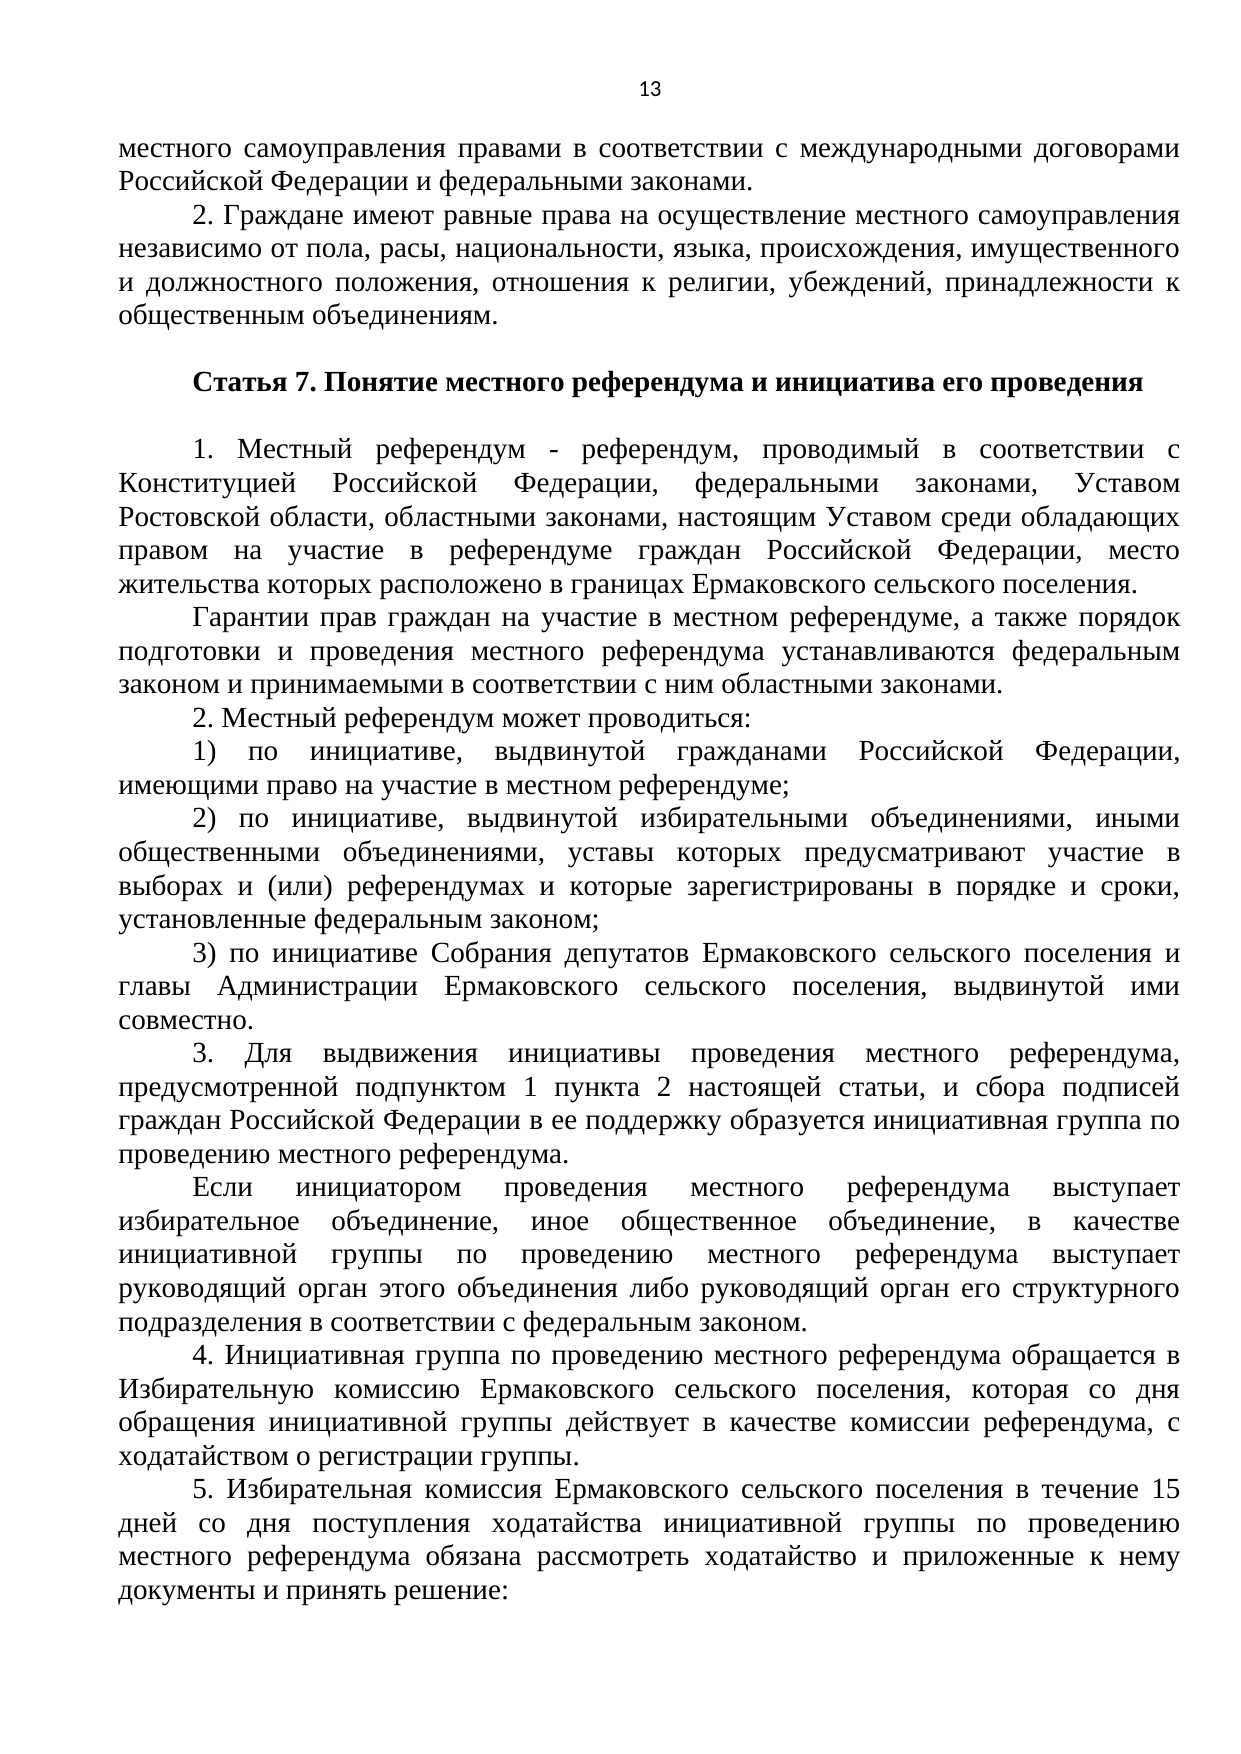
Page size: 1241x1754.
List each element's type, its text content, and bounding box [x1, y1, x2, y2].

text 5. Избирательная комиссия Ермаковского сельского поселения в течение 15 дней со дня поступления ходатайства инициативной группы по проведению местного референдума обязана рассмотреть ходатайство и приложенные к нему документы и принять решение: [118, 1471, 1181, 1606]
text 3) по инициативе Собрания депутатов Ермаковского сельского поселения и главы Администрации Ермаковского сельского поселения, выдвинутой ими совместно. [118, 935, 1181, 1035]
text 2) по инициативе, выдвинутой избирательными объединениями, иными общественными объединениями, уставы которых предусматривают участие в выборах и (или) референдумах и которые зарегистрированы в порядке и сроки, установленные федеральным законом; [118, 801, 1181, 935]
text Статья 7. Понятие местного референдума и инициатива его проведения [118, 364, 1181, 398]
text 1) по инициативе, выдвинутой гражданами Российской Федерации, имеющими право на участие в местном референдуме; [118, 733, 1181, 801]
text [118, 130, 1181, 197]
text 2. Местный референдум может проводиться: [118, 700, 1181, 733]
text 3. Для выдвижения инициативы проведения местного референдума, предусмотренной подпунктом 1 пункта 2 настоящей статьи, и сбора подписей граждан Российской Федерации в ее поддержку образуется инициативная группа по проведению местного референдума. [118, 1035, 1181, 1169]
text 2. Граждане имеют равные права на осуществление местного самоуправления независимо от пола, расы, национальности, языка, происхождения, имущественного и должностного положения, отношения к религии, убеждений, принадлежности к общественным объединениям. [118, 197, 1181, 331]
text Гарантии прав граждан на участие в местном референдуме, а также порядок подготовки и проведения местного референдума устанавливаются федеральным законом и принимаемыми в соответствии с ним областными законами. [118, 599, 1181, 700]
text 1. Местный референдум - референдум, проводимый в соответствии с Конституцией Российской Федерации, федеральными законами, Уставом Ростовской области, областными законами, настоящим Уставом среди обладающих правом на участие в референдуме граждан Российской Федерации, место жительства которых расположено в границах Ермаковского сельского поселения. [118, 432, 1181, 599]
text 4. Инициативная группа по проведению местного референдума обращается в Избирательную комиссию Ермаковского сельского поселения, которая со дня обращения инициативной группы действует в качестве комиссии референдума, с ходатайством о регистрации группы. [118, 1337, 1181, 1471]
text Если инициатором проведения местного референдума выступает избирательное объединение, иное общественное объединение, в качестве инициативной группы по проведению местного референдума выступает руководящий орган этого объединения либо руководящий орган его структурного подразделения в соответствии с федеральным законом. [118, 1169, 1181, 1337]
